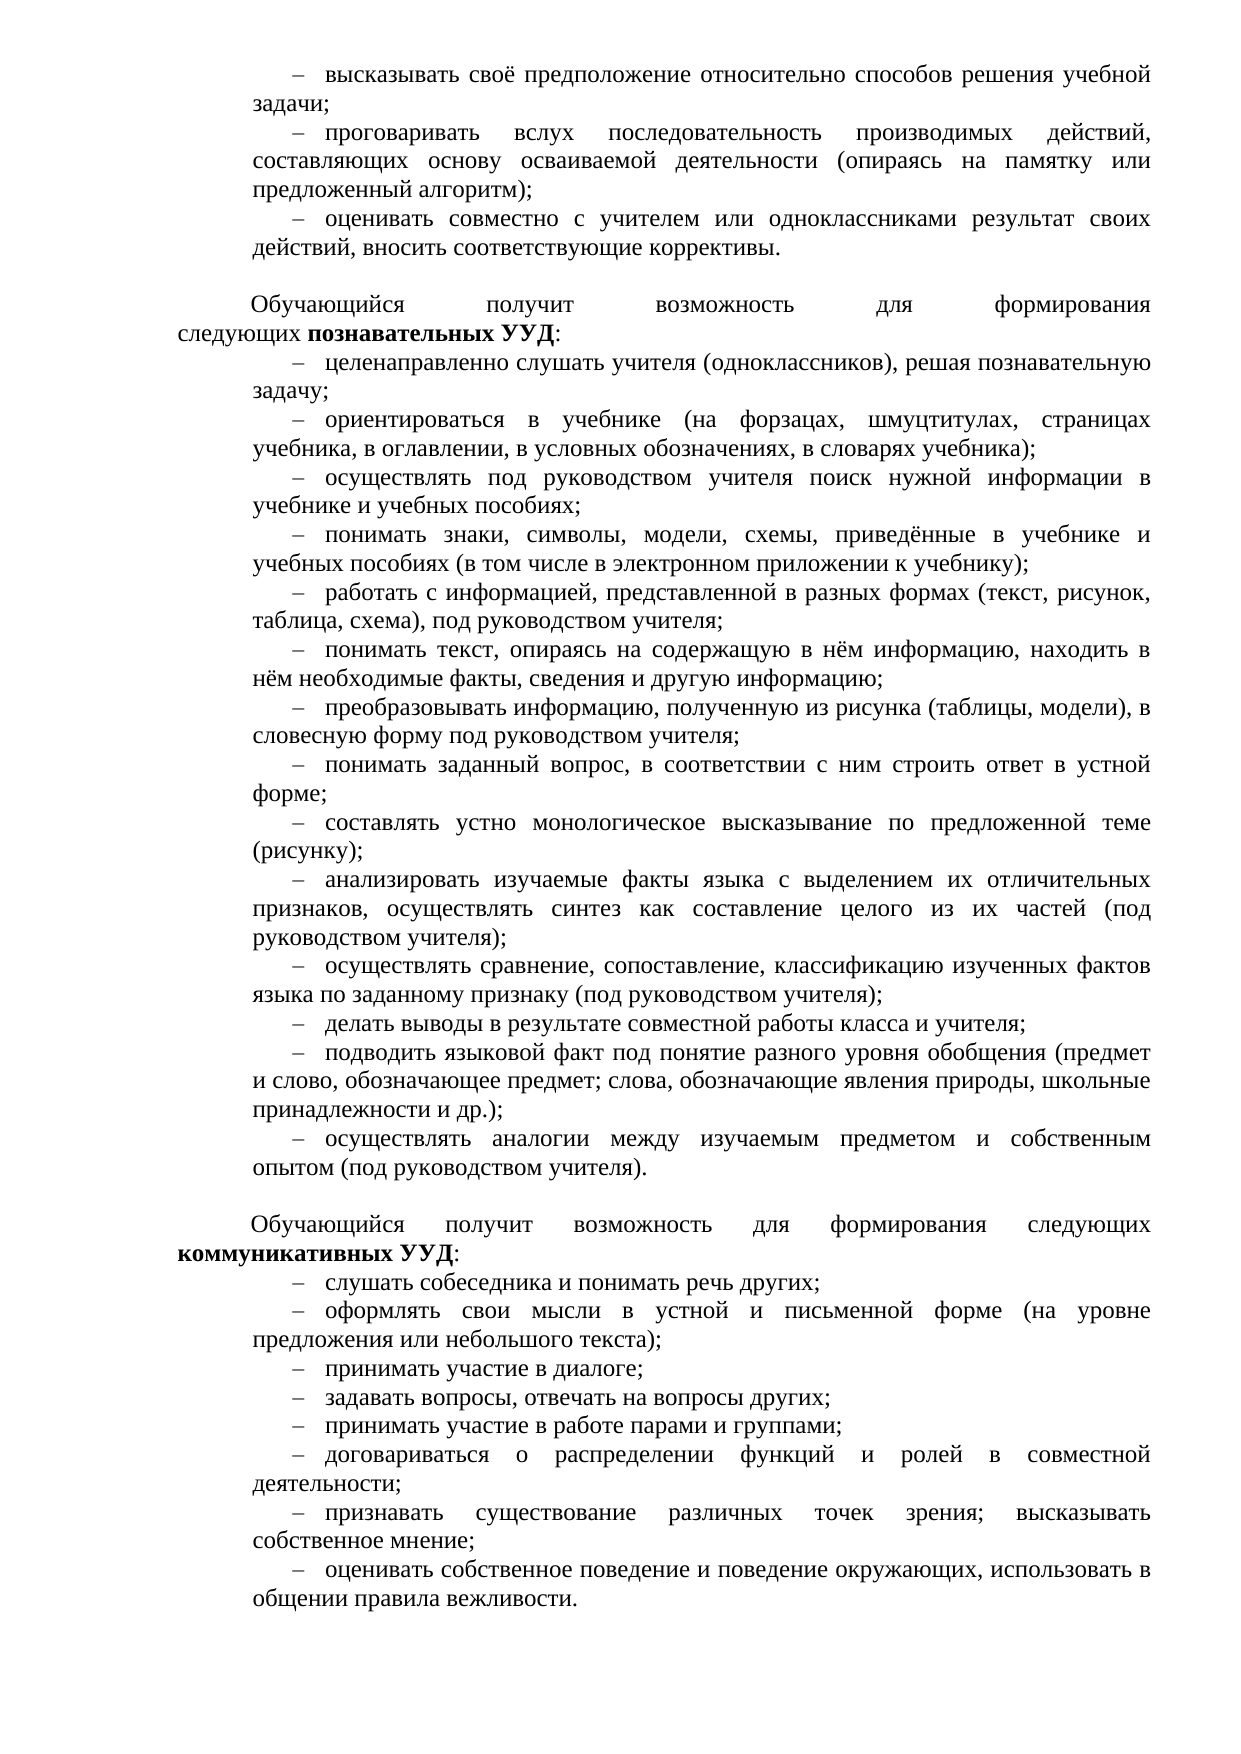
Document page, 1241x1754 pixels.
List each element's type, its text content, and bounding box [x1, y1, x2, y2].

list целенаправленно слушать учителя (одноклассников), решая познавательную задачу; [252, 347, 1152, 404]
list составлять устно монологическое высказывание по предложенной теме (рисунку); [252, 807, 1152, 864]
list задавать вопросы, отвечать на вопросы других; [252, 1382, 1152, 1410]
list слушать собеседника и понимать речь других; [252, 1267, 1152, 1295]
list осуществлять под руководством учителя поиск нужной информации в учебнике и учебных пособиях; [252, 462, 1152, 519]
list понимать текст, опираясь на содержащую в нём информацию, находить в нём необходимые факты, сведения и другую информацию; [252, 634, 1152, 692]
list признавать существование различных точек зрения; высказывать собственное мнение; [252, 1497, 1152, 1554]
list оценивать совместно с учителем или одноклассниками результат своих действий, вносить соответствующие коррективы. [252, 203, 1152, 260]
list принимать участие в диалоге; [252, 1353, 1152, 1382]
text Обучающийся получит возможность для формирования следующих познавательных УУД: [177, 289, 1152, 347]
list высказывать своё предположение относительно способов решения учебной задачи; [252, 59, 1152, 117]
list осуществлять сравнение, сопоставление, классификацию изученных фактов языка по заданному признаку (под руководством учителя); [252, 950, 1152, 1008]
list анализировать изучаемые факты языка с выделением их отличительных признаков, осуществлять синтез как составление целого из их частей (под руководством учителя); [252, 864, 1152, 950]
list оценивать собственное поведение и поведение окружающих, использовать в общении правила вежливости. [252, 1554, 1152, 1612]
list оформлять свои мысли в устной и письменной форме (на уровне предложения или небольшого текста); [252, 1295, 1152, 1353]
list делать выводы в результате совместной работы класса и учителя; [252, 1008, 1152, 1037]
list осуществлять аналогии между изучаемым предметом и собственным опытом (под руководством учителя). [252, 1123, 1152, 1180]
list принимать участие в работе парами и группами; [252, 1410, 1152, 1439]
list работать с информацией, представленной в разных формах (текст, рисунок, таблица, схема), под руководством учителя; [252, 577, 1152, 634]
list понимать знаки, символы, модели, схемы, приведённые в учебнике и учебных пособиях (в том числе в электронном приложении к учебнику); [252, 519, 1152, 577]
text Обучающийся получит возможность для формирования следующих коммуникативных УУД: [177, 1209, 1152, 1267]
list преобразовывать информацию, полученную из рисунка (таблицы, модели), в словесную форму под руководством учителя; [252, 692, 1152, 749]
list понимать заданный вопрос, в соответствии с ним строить ответ в устной форме; [252, 749, 1152, 807]
list проговаривать вслух последовательность производимых действий, составляющих основу осваиваемой деятельности (опираясь на памятку или предложенный алгоритм); [252, 117, 1152, 203]
list подводить языковой факт под понятие разного уровня обобщения (предмет и слово, обозначающее предмет; слова, обозначающие явления природы, школьные принадлежности и др.); [252, 1037, 1152, 1123]
list договариваться о распределении функций и ролей в совместной деятельности; [252, 1439, 1152, 1497]
list ориентироваться в учебнике (на форзацах, шмуцтитулах, страницах учебника, в оглавлении, в условных обозначениях, в словарях учебника); [252, 404, 1152, 462]
